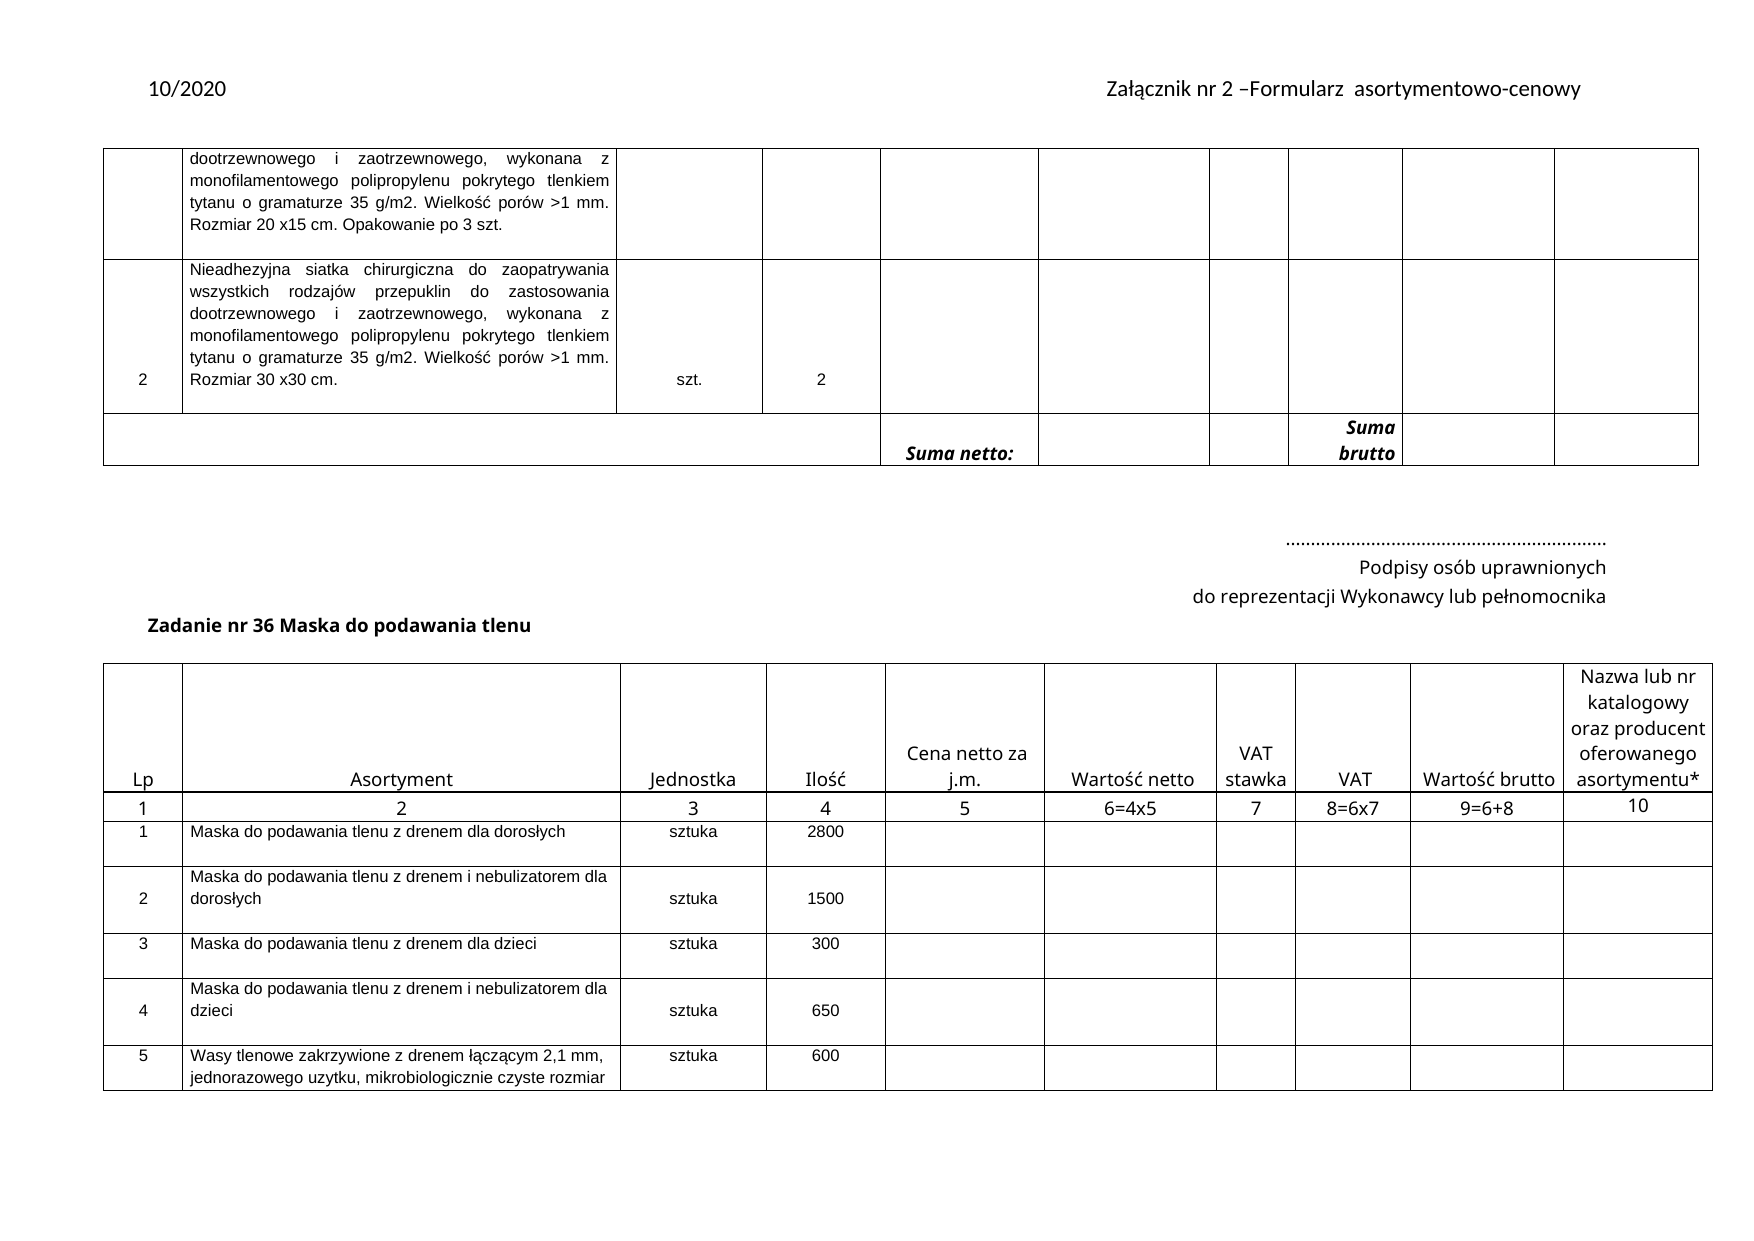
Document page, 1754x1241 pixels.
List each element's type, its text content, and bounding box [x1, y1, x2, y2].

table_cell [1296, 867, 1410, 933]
text Podpisy osób uprawnionych [811, 554, 1606, 580]
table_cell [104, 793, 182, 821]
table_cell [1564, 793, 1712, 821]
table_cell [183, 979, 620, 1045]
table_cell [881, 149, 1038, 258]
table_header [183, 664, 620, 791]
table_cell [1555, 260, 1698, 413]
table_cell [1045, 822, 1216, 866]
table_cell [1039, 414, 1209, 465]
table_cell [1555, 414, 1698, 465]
text Zadanie nr 36 Maska do podawania tlenu [148, 613, 1606, 638]
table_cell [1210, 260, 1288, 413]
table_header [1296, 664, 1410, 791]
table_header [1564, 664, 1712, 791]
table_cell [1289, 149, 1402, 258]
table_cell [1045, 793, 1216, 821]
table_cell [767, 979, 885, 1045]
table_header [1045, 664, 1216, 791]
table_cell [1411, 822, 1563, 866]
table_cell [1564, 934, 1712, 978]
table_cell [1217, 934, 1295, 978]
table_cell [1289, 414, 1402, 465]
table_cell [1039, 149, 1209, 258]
text ................................................................ [738, 525, 1606, 550]
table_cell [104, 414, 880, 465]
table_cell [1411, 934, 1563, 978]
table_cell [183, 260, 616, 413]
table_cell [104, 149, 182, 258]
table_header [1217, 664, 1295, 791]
text do reprezentacji Wykonawcy lub pełnomocnika [784, 583, 1606, 609]
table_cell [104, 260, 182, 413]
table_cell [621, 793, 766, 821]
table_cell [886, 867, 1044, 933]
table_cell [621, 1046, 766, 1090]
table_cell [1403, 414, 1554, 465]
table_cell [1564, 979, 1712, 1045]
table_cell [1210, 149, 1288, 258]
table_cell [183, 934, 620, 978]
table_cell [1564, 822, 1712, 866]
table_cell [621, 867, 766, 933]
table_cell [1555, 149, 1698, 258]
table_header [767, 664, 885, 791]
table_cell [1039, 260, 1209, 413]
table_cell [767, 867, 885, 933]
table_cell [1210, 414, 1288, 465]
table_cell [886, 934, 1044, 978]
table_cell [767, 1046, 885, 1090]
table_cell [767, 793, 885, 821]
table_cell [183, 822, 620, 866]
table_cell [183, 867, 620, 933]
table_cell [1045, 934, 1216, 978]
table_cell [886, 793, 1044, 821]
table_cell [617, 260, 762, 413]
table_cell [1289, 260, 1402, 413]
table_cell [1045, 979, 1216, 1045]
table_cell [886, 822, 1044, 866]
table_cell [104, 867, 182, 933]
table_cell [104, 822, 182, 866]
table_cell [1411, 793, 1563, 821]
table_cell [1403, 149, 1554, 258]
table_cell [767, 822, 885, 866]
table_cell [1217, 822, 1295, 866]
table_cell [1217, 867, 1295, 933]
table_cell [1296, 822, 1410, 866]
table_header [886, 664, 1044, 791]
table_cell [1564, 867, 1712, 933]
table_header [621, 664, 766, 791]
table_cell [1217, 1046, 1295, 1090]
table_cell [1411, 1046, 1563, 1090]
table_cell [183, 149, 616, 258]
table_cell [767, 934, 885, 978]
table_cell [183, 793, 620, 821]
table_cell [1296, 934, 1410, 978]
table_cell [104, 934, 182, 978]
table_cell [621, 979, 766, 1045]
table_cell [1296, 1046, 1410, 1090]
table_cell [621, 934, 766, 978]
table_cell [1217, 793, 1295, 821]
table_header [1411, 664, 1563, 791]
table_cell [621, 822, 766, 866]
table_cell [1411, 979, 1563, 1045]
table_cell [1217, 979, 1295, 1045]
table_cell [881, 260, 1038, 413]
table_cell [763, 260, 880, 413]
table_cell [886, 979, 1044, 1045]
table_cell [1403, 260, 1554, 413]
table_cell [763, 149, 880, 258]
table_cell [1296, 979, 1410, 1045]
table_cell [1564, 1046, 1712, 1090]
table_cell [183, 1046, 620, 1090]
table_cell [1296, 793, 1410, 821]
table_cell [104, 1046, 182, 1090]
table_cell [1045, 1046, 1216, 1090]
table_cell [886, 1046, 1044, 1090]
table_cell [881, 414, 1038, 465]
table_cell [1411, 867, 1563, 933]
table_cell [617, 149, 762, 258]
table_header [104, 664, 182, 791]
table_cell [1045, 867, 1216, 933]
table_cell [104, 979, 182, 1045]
